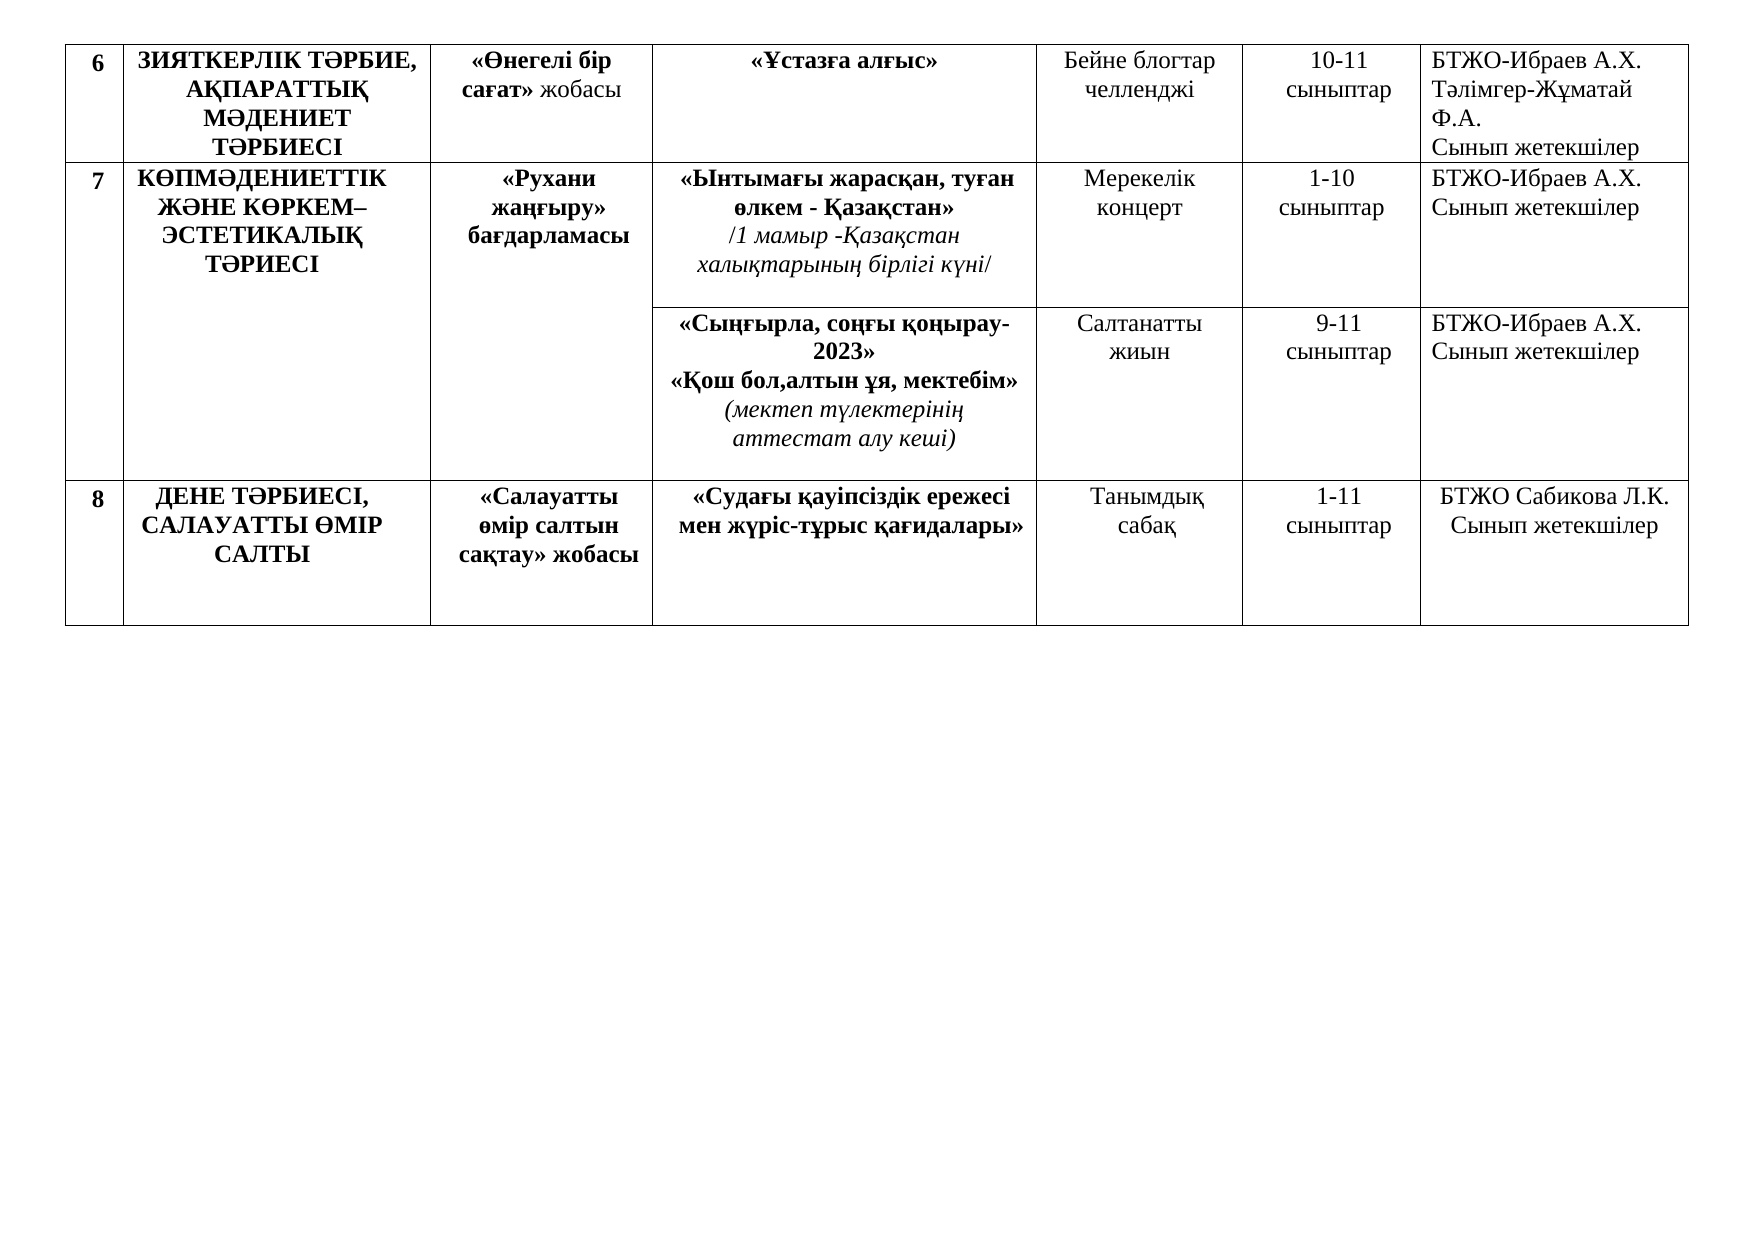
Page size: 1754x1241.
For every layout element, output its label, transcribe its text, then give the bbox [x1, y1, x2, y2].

table_cell КӨПМӘДЕНИЕТТІК ЖӘНЕ КӨРКЕМ–ЭСТЕТИКАЛЫҚ ТӘРИЕСІ [124, 163, 430, 480]
table_cell БТЖО-Ибраев А.Х. Тәлімгер-Жұматай Ф.А. Сынып жетекшілер [1421, 45, 1688, 162]
table_cell Салтанатты жиын [1037, 308, 1242, 480]
table_cell 7 [66, 163, 123, 480]
table_cell «Рухани жаңғыру» бағдарламасы [431, 163, 652, 480]
table_cell Мерекелік концерт [1037, 163, 1242, 307]
table_cell Танымдық сабақ [1037, 481, 1242, 625]
table_cell «Салауатты өмір салтын сақтау» жобасы [431, 481, 652, 625]
table_cell 1-11 сыныптар [1243, 481, 1420, 625]
table_cell «Сыңғырла, соңғы қоңырау-2023» «Қош бол,алтын ұя, мектебім» (мектеп түлектерінің аттестат алу кеші) [653, 308, 1036, 480]
table_cell 1-10 сыныптар [1243, 163, 1420, 307]
table_cell «Ынтымағы жарасқан, туған өлкем - Қазақстан» /1 мамыр -Қазақстан халықтарының бірлігі күні/ [653, 163, 1036, 307]
table_cell «Судағы қауіпсіздік ережесі мен жүріс-тұрыс қағидалары» [653, 481, 1036, 625]
table_cell «Ұстазға алғыс» [653, 45, 1036, 162]
table_cell Бейне блогтар челленджі [1037, 45, 1242, 162]
table_cell ДЕНЕ ТӘРБИЕСІ, САЛАУАТТЫ ӨМІР САЛТЫ [124, 481, 430, 625]
table_cell ЗИЯТКЕРЛІК ТӘРБИЕ, АҚПАРАТТЫҚ МӘДЕНИЕТ ТӘРБИЕСІ [124, 45, 430, 162]
table_cell БТЖО Сабикова Л.К. Сынып жетекшілер [1421, 481, 1688, 625]
table_cell 10-11 сыныптар [1243, 45, 1420, 162]
table_cell БТЖО-Ибраев А.Х. Сынып жетекшілер [1421, 308, 1688, 480]
table_cell БТЖО-Ибраев А.Х. Сынып жетекшілер [1421, 163, 1688, 307]
table_cell 9-11 сыныптар [1243, 308, 1420, 480]
table_cell 6 [66, 45, 123, 162]
table_cell 8 [66, 481, 123, 625]
table_cell «Өнегелі бір сағат» жобасы [431, 45, 652, 162]
